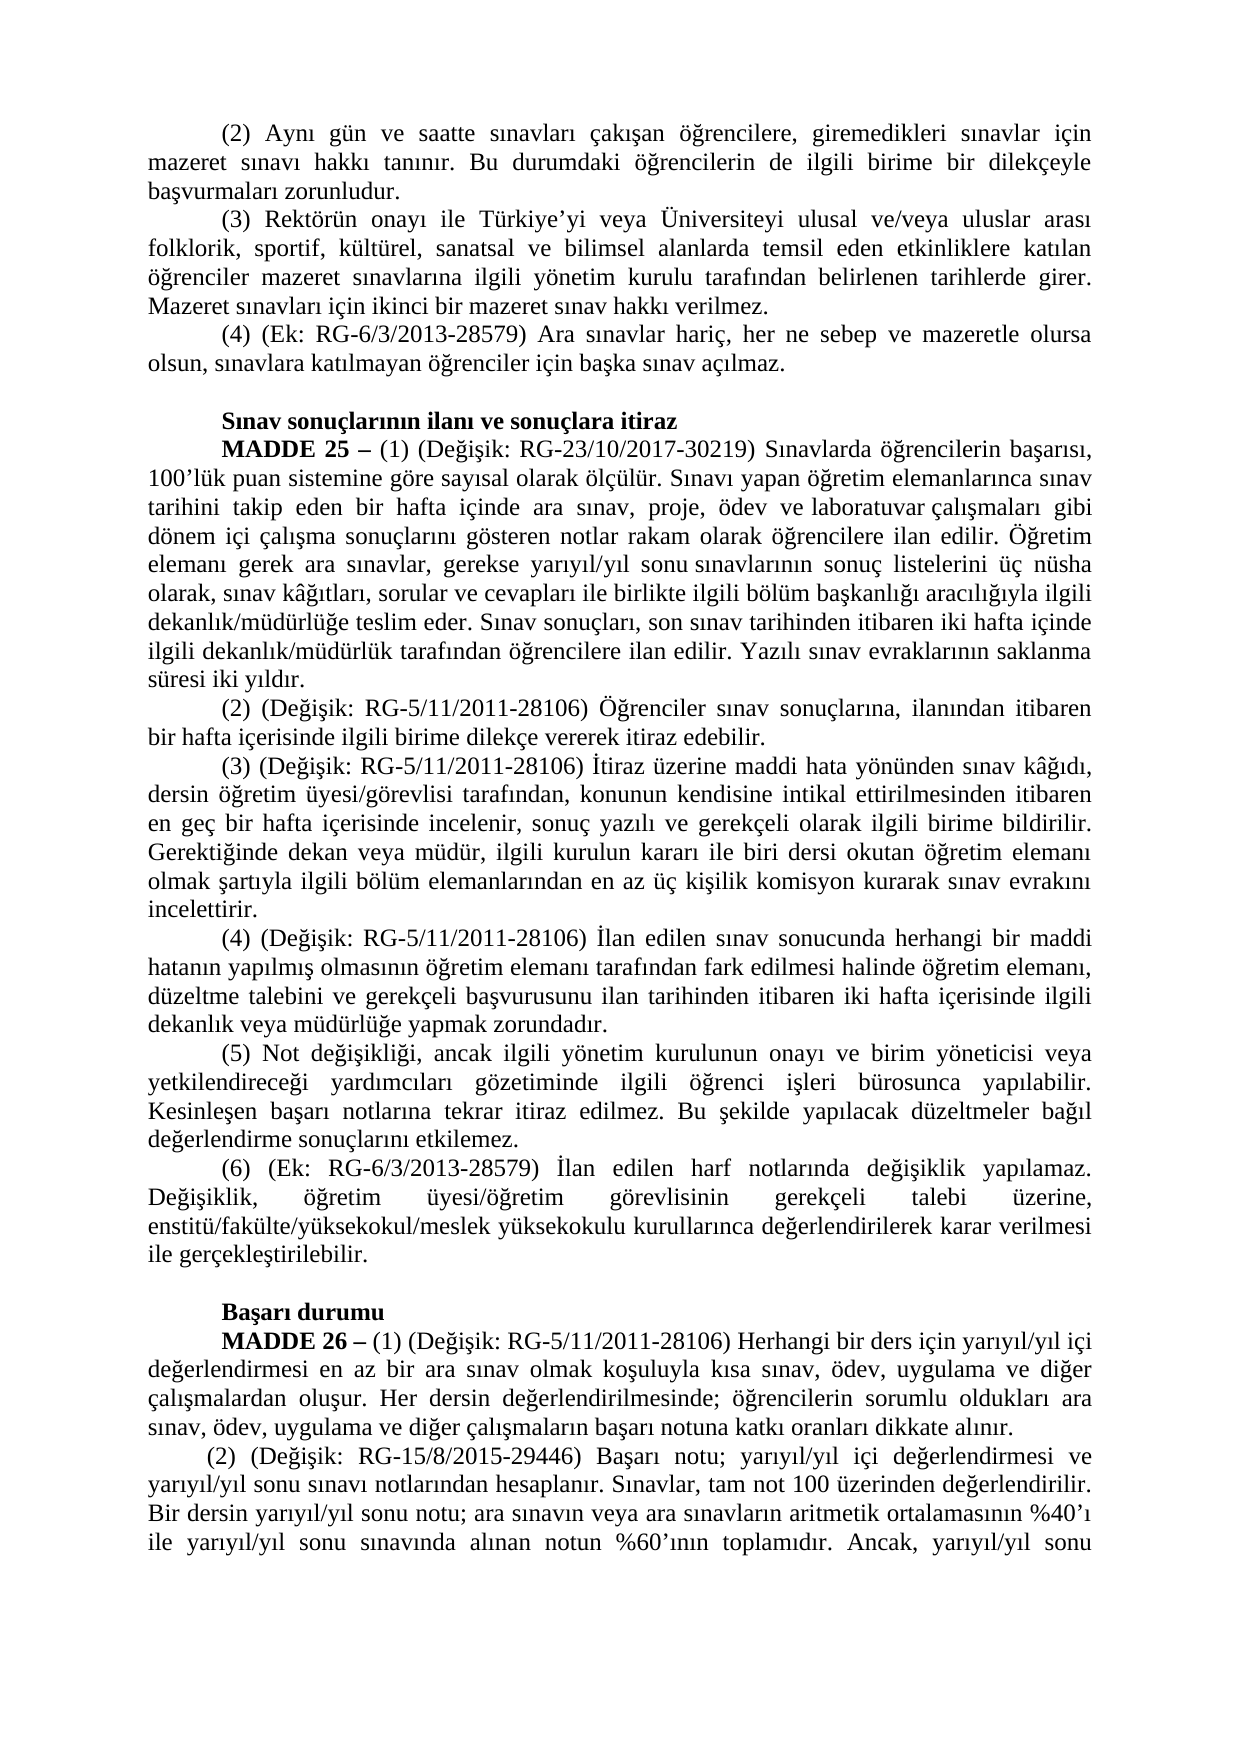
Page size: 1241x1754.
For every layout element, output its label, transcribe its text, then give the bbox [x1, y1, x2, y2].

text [148, 1441, 1093, 1556]
text MADDE 26 – (1) (Değişik: RG-5/11/2011-28106) Herhangi bir ders için yarıyıl/yıl içi değerlendirmesi en az bir ara sınav olmak koşuluyla kısa sınav, ödev, uygulama ve diğer çalışmalardan oluşur. Her dersin değerlendirilmesinde; öğrencilerin sorumlu oldukları ara sınav, ödev, uygulama ve diğer çalışmaların başarı notuna katkı oranları dikkate alınır. [148, 1326, 1093, 1441]
text (3) (Değişik: RG-5/11/2011-28106) İtiraz üzerine maddi hata yönünden sınav kâğıdı, dersin öğretim üyesi/görevlisi tarafından, konunun kendisine intikal ettirilmesinden itibaren en geç bir hafta içerisinde incelenir, sonuç yazılı ve gerekçeli olarak ilgili birime bildirilir. Gerektiğinde dekan veya müdür, ilgili kurulun kararı ile biri dersi okutan öğretim elemanı olmak şartıyla ilgili bölüm elemanlarından en az üç kişilik komisyon kurarak sınav evrakını incelettirir. [148, 751, 1093, 923]
text (2) Aynı gün ve saatte sınavları çakışan öğrencilere, giremedikleri sınavlar için mazeret sınavı hakkı tanınır. Bu durumdaki öğrencilerin de ilgili birime bir dilekçeyle başvurmaları zorunludur. [148, 118, 1093, 204]
text (2) (Değişik: RG-5/11/2011-28106) Öğrenciler sınav sonuçlarına, ilanından itibaren bir hafta içerisinde ilgili birime dilekçe vererek itiraz edebilir. [148, 693, 1093, 751]
text (5) Not değişikliği, ancak ilgili yönetim kurulunun onayı ve birim yöneticisi veya yetkilendireceği yardımcıları gözetiminde ilgili öğrenci işleri bürosunca yapılabilir. Kesinleşen başarı notlarına tekrar itiraz edilmez. Bu şekilde yapılacak düzeltmeler bağıl değerlendirme sonuçlarını etkilemez. [148, 1038, 1093, 1153]
text (6) (Ek: RG-6/3/2013-28579) İlan edilen harf notlarında değişiklik yapılamaz. Değişiklik, öğretim üyesi/öğretim görevlisinin gerekçeli talebi üzerine, enstitü/fakülte/yüksekokul/meslek yüksekokulu kurullarınca değerlendirilerek karar verilmesi ile gerçekleştirilebilir. [148, 1153, 1093, 1268]
text Sınav sonuçlarının ilanı ve sonuçlara itiraz [148, 406, 1093, 434]
text (3) Rektörün onayı ile Türkiye’yi veya Üniversiteyi ulusal ve/veya uluslar arası folklorik, sportif, kültürel, sanatsal ve bilimsel alanlarda temsil eden etkinliklere katılan öğrenciler mazeret sınavlarına ilgili yönetim kurulu tarafından belirlenen tarihlerde girer. Mazeret sınavları için ikinci bir mazeret sınav hakkı verilmez. [148, 204, 1093, 319]
text (4) (Değişik: RG-5/11/2011-28106) İlan edilen sınav sonucunda herhangi bir maddi hatanın yapılmış olmasının öğretim elemanı tarafından fark edilmesi halinde öğretim elemanı, düzeltme talebini ve gerekçeli başvurusunu ilan tarihinden itibaren iki hafta içerisinde ilgili dekanlık veya müdürlüğe yapmak zorundadır. [148, 923, 1093, 1038]
text (4) (Ek: RG-6/3/2013-28579) Ara sınavlar hariç, her ne sebep ve mazeretle olursa olsun, sınavlara katılmayan öğrenciler için başka sınav açılmaz. [148, 319, 1093, 377]
text MADDE 25 – (1) (Değişik: RG-23/10/2017-30219) Sınavlarda öğrencilerin başarısı, 100’lük puan sistemine göre sayısal olarak ölçülür. Sınavı yapan öğretim elemanlarınca sınav tarihini takip eden bir hafta içinde ara sınav, proje, ödev ve laboratuvar çalışmaları gibi dönem içi çalışma sonuçlarını gösteren notlar rakam olarak öğrencilere ilan edilir. Öğretim elemanı gerek ara sınavlar, gerekse yarıyıl/yıl sonu sınavlarının sonuç listelerini üç nüsha olarak, sınav kâğıtları, sorular ve cevapları ile birlikte ilgili bölüm başkanlığı aracılığıyla ilgili dekanlık/müdürlüğe teslim eder. Sınav sonuçları, son sınav tarihinden itibaren iki hafta içinde ilgili dekanlık/müdürlük tarafından öğrencilere ilan edilir. Yazılı sınav evraklarının saklanma süresi iki yıldır. [148, 434, 1093, 693]
text Başarı durumu [148, 1297, 1093, 1326]
